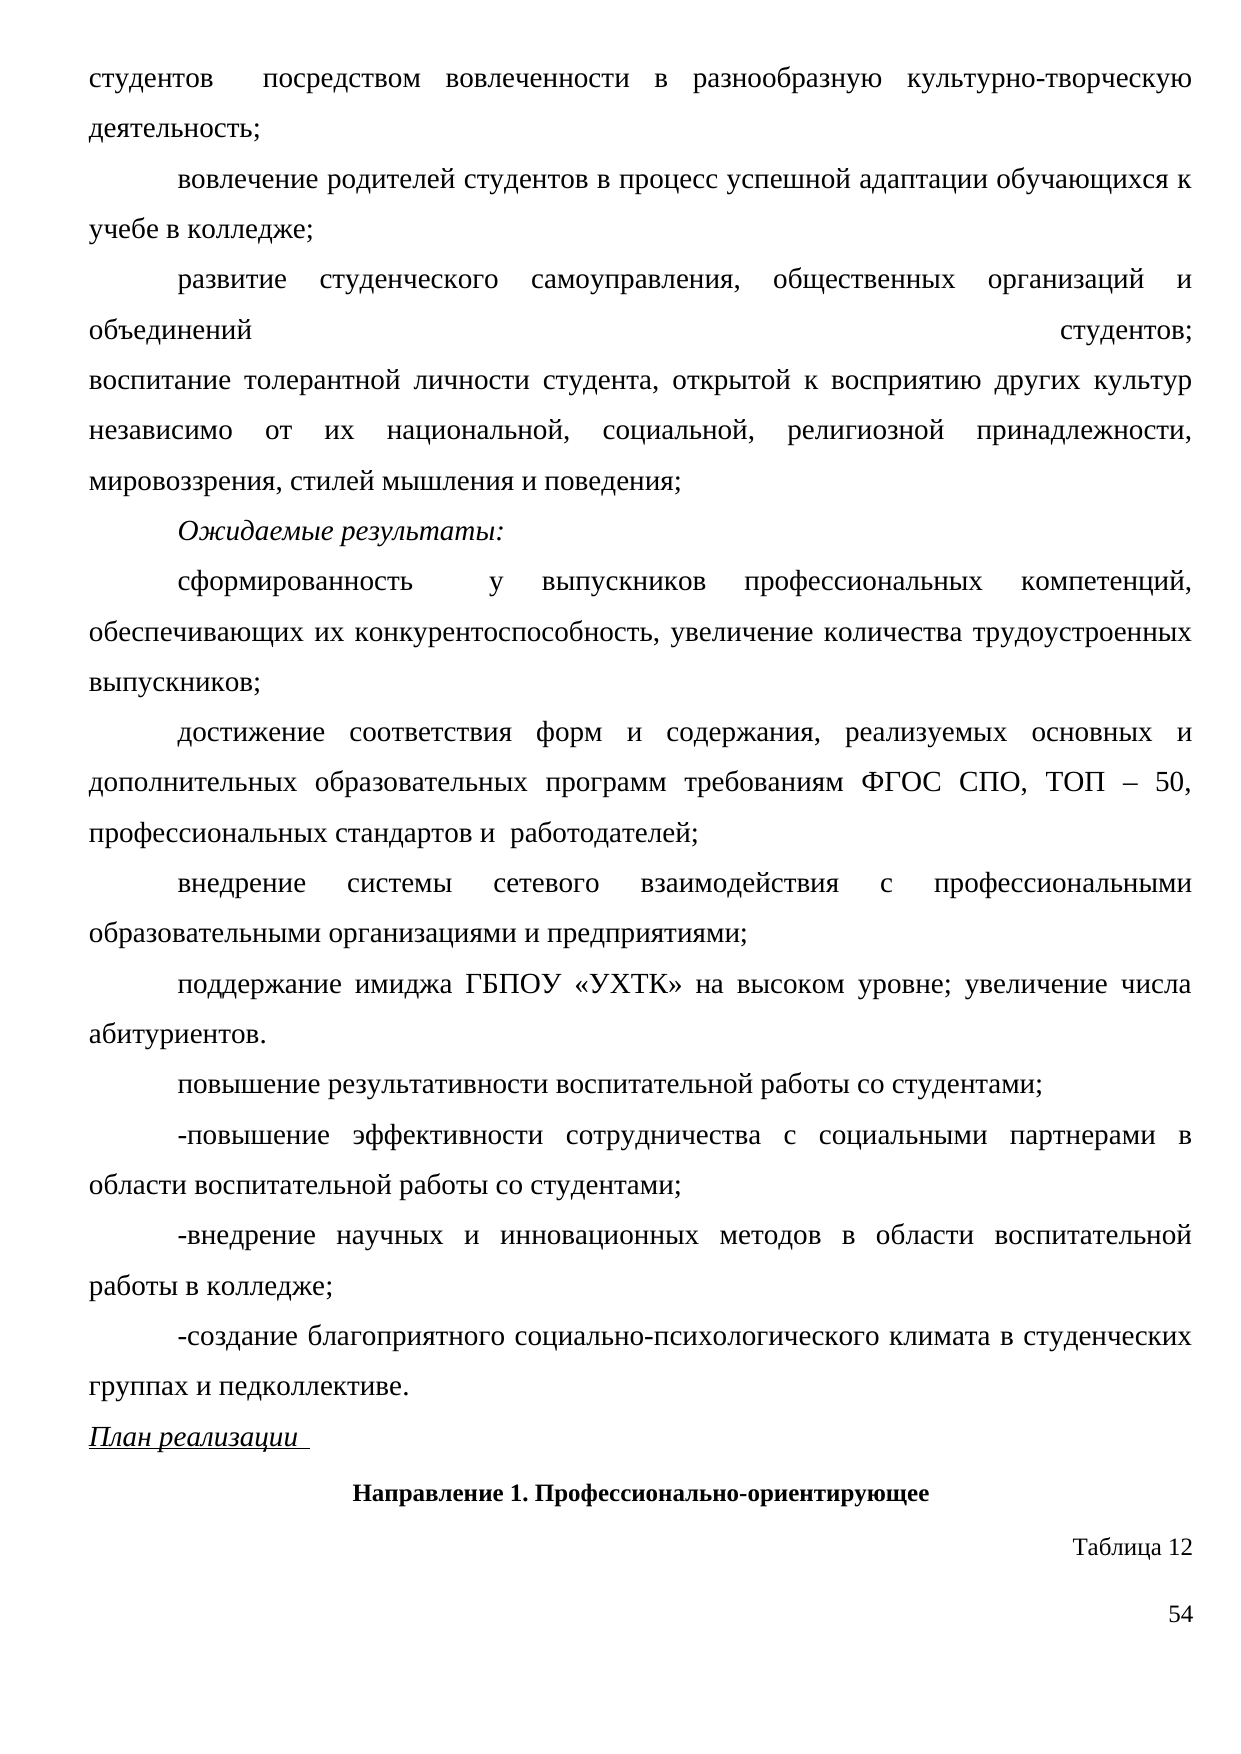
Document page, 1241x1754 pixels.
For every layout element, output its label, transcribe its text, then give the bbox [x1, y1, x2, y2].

text -повышение эффективности сотрудничества с социальными партнерами в области воспитательной работы со студентами; [89, 1117, 1193, 1201]
text -внедрение научных и инновационных методов в области воспитательной работы в колледже; [89, 1217, 1193, 1301]
text -создание благоприятного социально-психологического климата в студенческих группах и педколлективе. [89, 1318, 1193, 1402]
text достижение соответствия форм и содержания, реализуемых основных и дополнительных образовательных программ требованиям ФГОС СПО, ТОП – 50, профессиональных стандартов и работодателей; [89, 714, 1193, 848]
text развитие студенческого самоуправления, общественных организаций и объединений студентов; воспитание толерантной личности студента, открытой к восприятию других культур независимо от их национальной, социальной, религиозной принадлежности, мировоззрения, стилей мышления и поведения; [89, 261, 1193, 496]
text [89, 60, 1193, 144]
text поддержание имиджа ГБПОУ «УХТК» на высоком уровне; увеличение числа абитуриентов. [89, 966, 1193, 1050]
text вовлечение родителей студентов в процесс успешной адаптации обучающихся к учебе в колледже; [89, 161, 1193, 245]
text Таблица 12 [89, 1532, 1193, 1561]
text внедрение системы сетевого взаимодействия с профессиональными образовательными организациями и предприятиями; [89, 865, 1193, 949]
text Ожидаемые результаты: [89, 513, 1193, 547]
text повышение результативности воспитательной работы со студентами; [89, 1066, 1193, 1100]
text Направление 1. Профессионально-ориентирующее [89, 1478, 1193, 1507]
text План реализации [89, 1419, 1193, 1452]
text сформированность у выпускников профессиональных компетенций, обеспечивающих их конкурентоспособность, увеличение количества трудоустроенных выпускников; [89, 563, 1193, 697]
